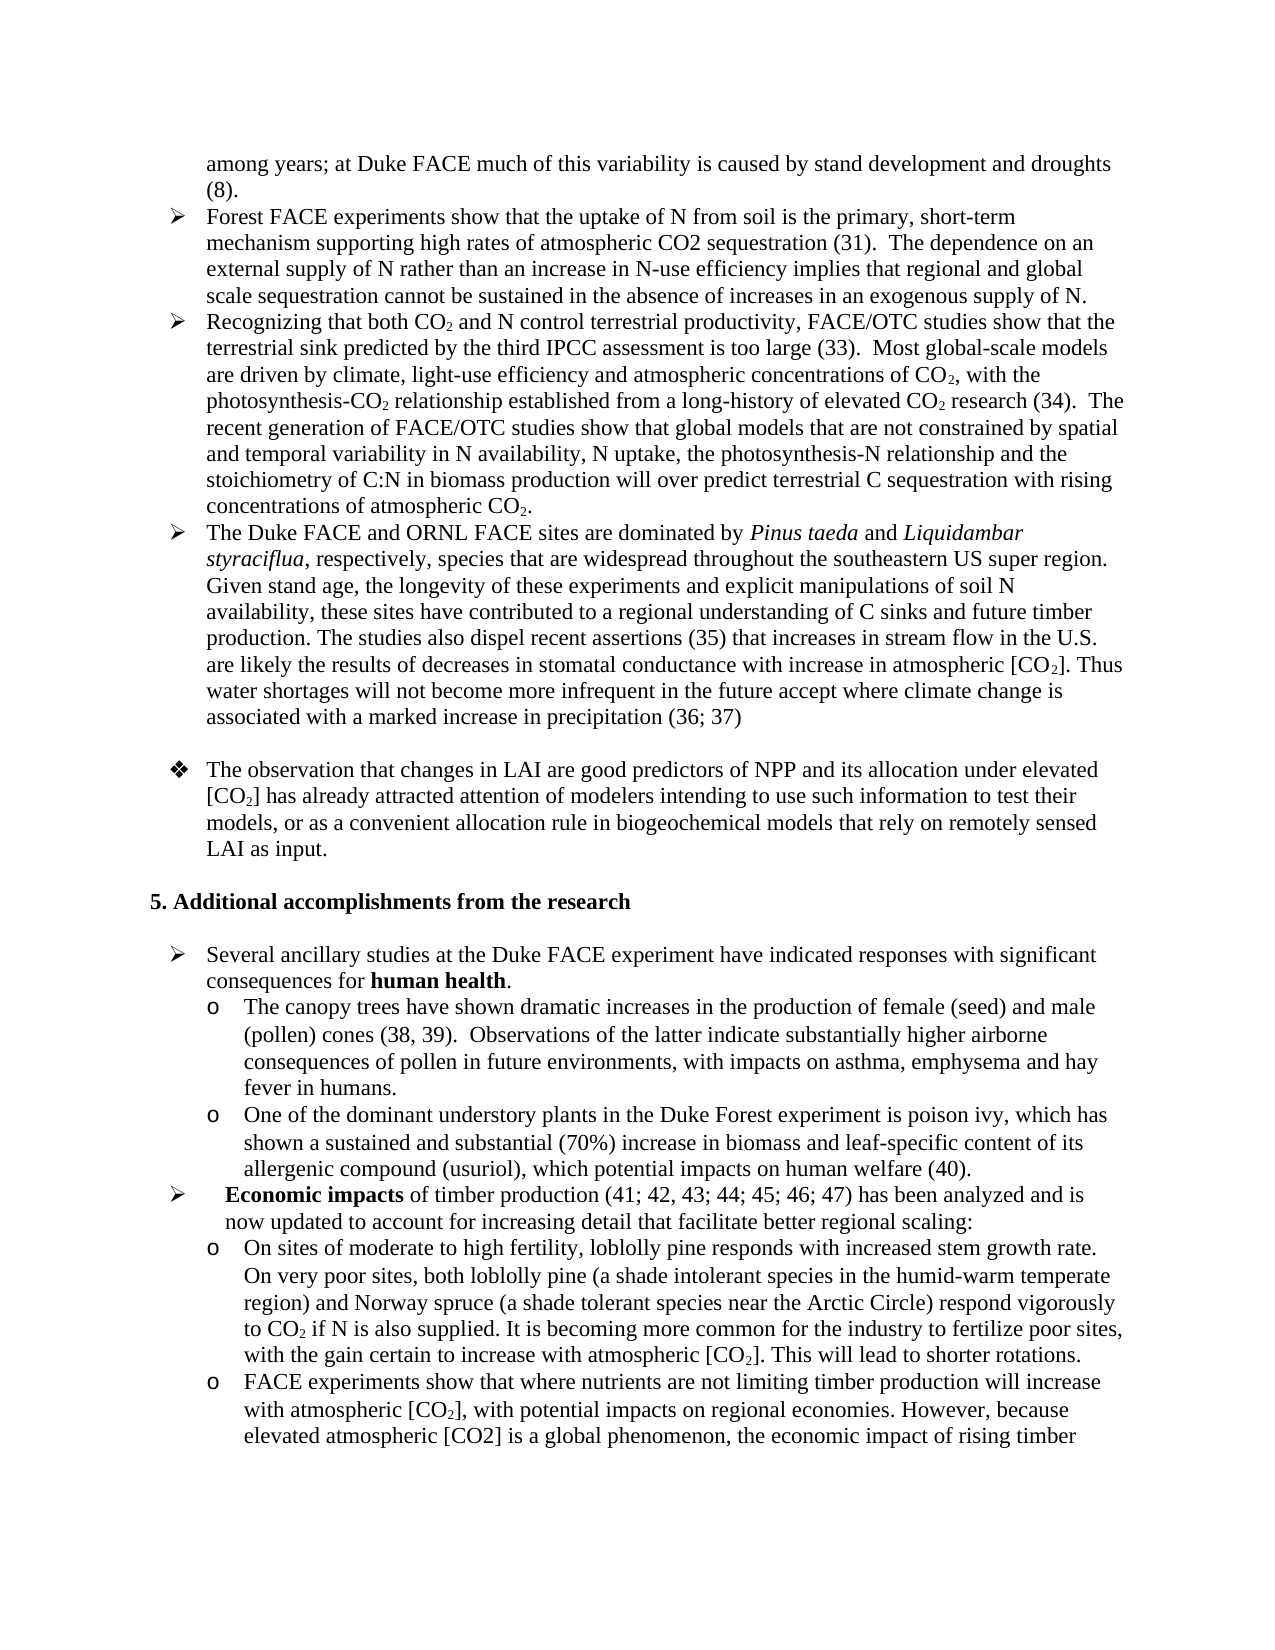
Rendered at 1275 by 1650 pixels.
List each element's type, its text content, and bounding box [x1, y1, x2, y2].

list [206, 1368, 1125, 1449]
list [169, 150, 1125, 203]
list Economic impacts of timber production (41; 42, 43; 44; 45; 46; 47) has been analyzed and is now updated to account for increasing detail that facilitate better regional scaling: [169, 1182, 1125, 1234]
list Several ancillary studies at the Duke FACE experiment have indicated responses with significant consequences for human health. [169, 941, 1125, 993]
text 5. Additional accomplishments from the research [150, 888, 1125, 914]
list One of the dominant understory plants in the Duke Forest experiment is poison ivy, which has shown a sustained and substantial (70%) increase in biomass and leaf-specific content of its allergenic compound (usuriol), which potential impacts on human welfare (40). [206, 1101, 1125, 1182]
list The observation that changes in LAI are good predictors of NPP and its allocation under elevated [CO2] has already attracted attention of modelers intending to use such information to test their models, or as a convenient allocation rule in biogeochemical models that rely on remotely sensed LAI as input. [169, 756, 1125, 862]
list The canopy trees have shown dramatic increases in the production of female (seed) and male (pollen) cones (38, 39). Observations of the latter indicate substantially higher airborne consequences of pollen in future environments, with impacts on asthma, emphysema and hay fever in humans. [206, 993, 1125, 1101]
list On sites of moderate to high fertility, loblolly pine responds with increased stem growth rate. On very poor sites, both loblolly pine (a shade intolerant species in the humid-warm temperate region) and Norway spruce (a shade tolerant species near the Arctic Circle) respond vigorously to CO2 if N is also supplied. It is becoming more common for the industry to fertilize poor sites, with the gain certain to increase with atmospheric [CO2]. This will lead to shorter rotations. [206, 1234, 1125, 1368]
list The Duke FACE and ORNL FACE sites are dominated by Pinus taeda and Liquidambar styraciflua, respectively, species that are widespread throughout the southeastern US super region. Given stand age, the longevity of these experiments and explicit manipulations of soil N availability, these sites have contributed to a regional understanding of C sinks and future timber production. The studies also dispel recent assertions (35) that increases in stream flow in the U.S. are likely the results of decreases in stomatal conductance with increase in atmospheric [CO2]. Thus water shortages will not become more infrequent in the future accept where climate change is associated with a marked increase in precipitation (36; 37) [169, 519, 1125, 730]
list Recognizing that both CO2 and N control terrestrial productivity, FACE/OTC studies show that the terrestrial sink predicted by the third IPCC assessment is too large (33). Most global-scale models are driven by climate, light-use efficiency and atmospheric concentrations of CO2, with the photosynthesis-CO2 relationship established from a long-history of elevated CO2 research (34). The recent generation of FACE/OTC studies show that global models that are not constrained by spatial and temporal variability in N availability, N uptake, the photosynthesis-N relationship and the stoichiometry of C:N in biomass production will over predict terrestrial C sequestration with rising concentrations of atmospheric CO2. [169, 308, 1125, 519]
list Forest FACE experiments show that the uptake of N from soil is the primary, short-term mechanism supporting high rates of atmospheric CO2 sequestration (31). The dependence on an external supply of N rather than an increase in N-use efficiency implies that regional and global scale sequestration cannot be sustained in the absence of increases in an exogenous supply of N. [169, 203, 1125, 308]
